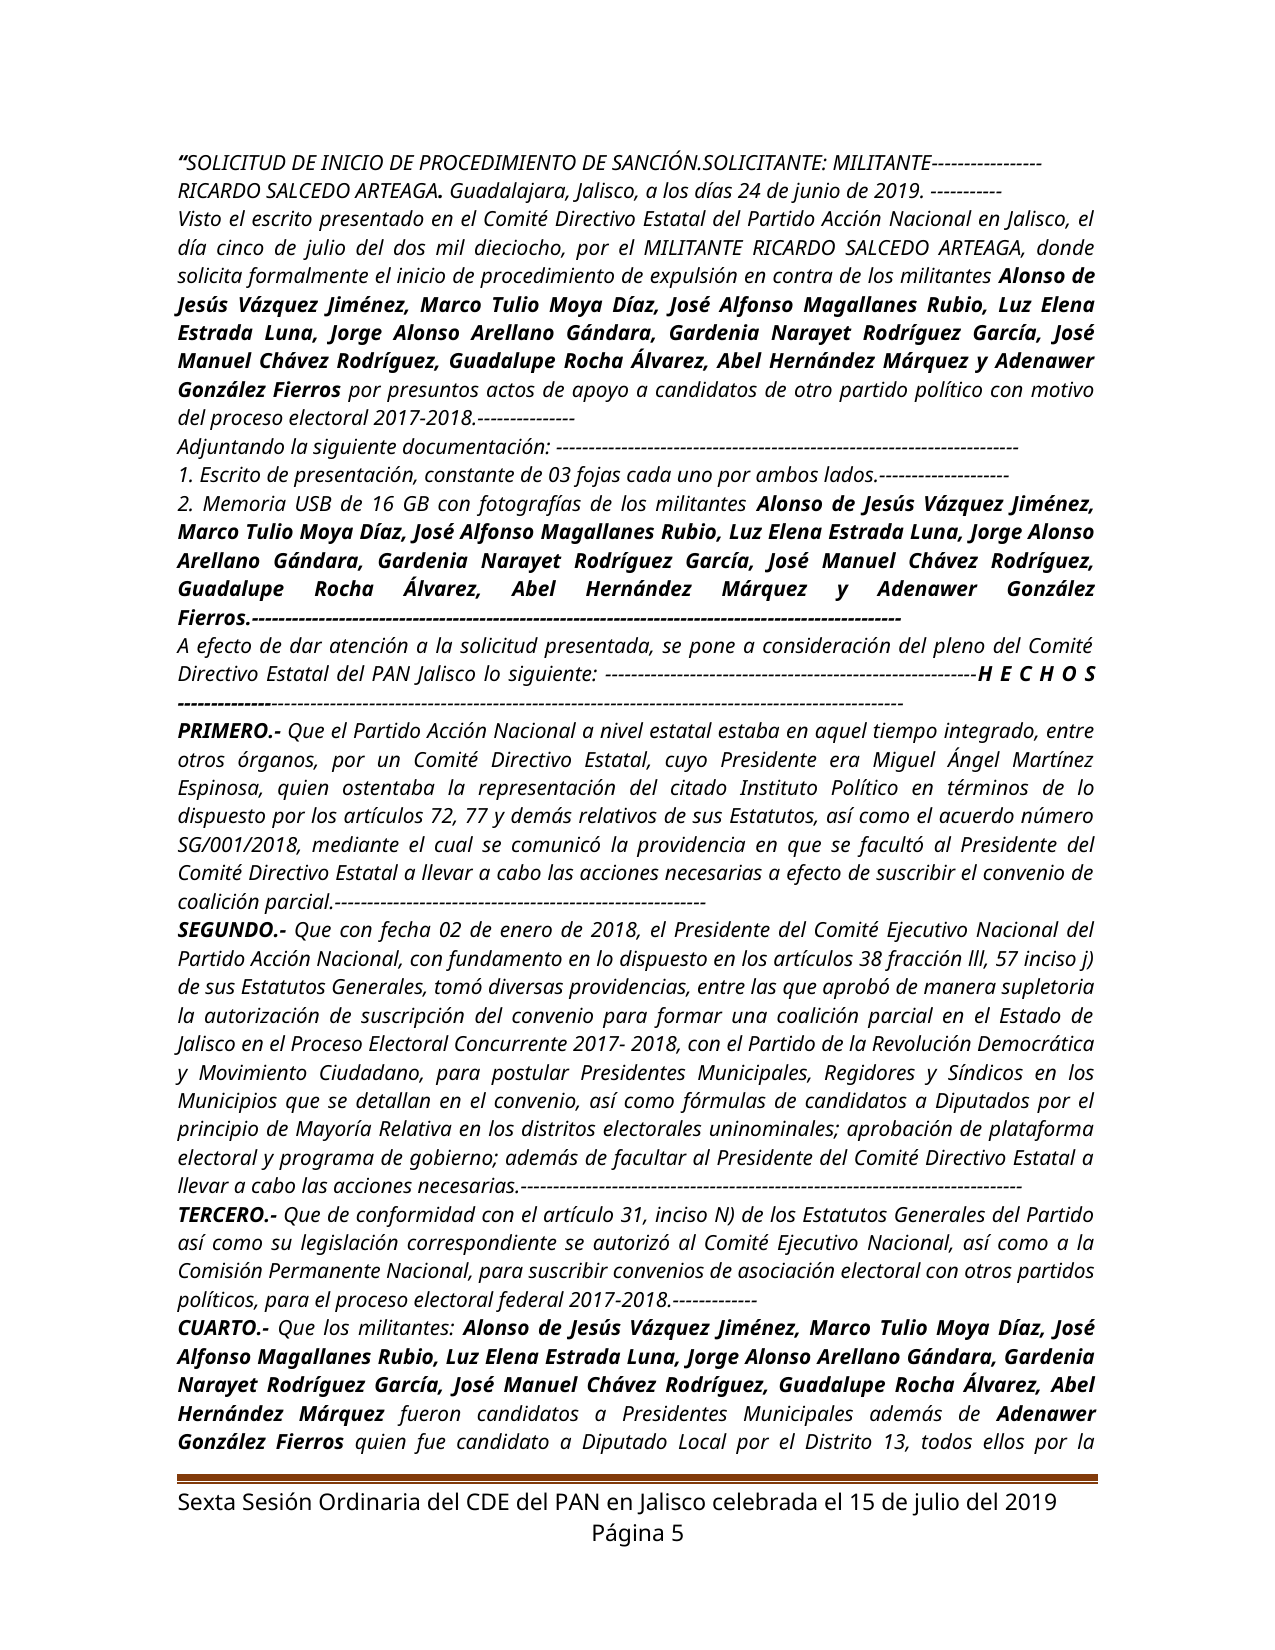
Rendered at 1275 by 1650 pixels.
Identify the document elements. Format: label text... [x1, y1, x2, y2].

text 1. Escrito de presentación, constante de 03 fojas cada uno por ambos lados.-------------------- [177, 460, 1098, 489]
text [177, 1313, 1098, 1456]
text A efecto de dar atención a la solicitud presentada, se pone a consideración del pleno del Comité Directivo Estatal del PAN Jalisco lo siguiente: ---------------------------------------------------------H E C H O S --------------------------------------------------------------------------------------------------------------- [177, 631, 1098, 716]
text “SOLICITUD DE INICIO DE PROCEDIMIENTO DE SANCIÓN.SOLICITANTE: MILITANTE-----------------RICARDO SALCEDO ARTEAGA. Guadalajara, Jalisco, a los días 24 de junio de 2019. ----------- [177, 148, 1098, 204]
text 2. Memoria USB de 16 GB con fotografías de los militantes Alonso de Jesús Vázquez Jiménez, Marco Tulio Moya Díaz, José Alfonso Magallanes Rubio, Luz Elena Estrada Luna, Jorge Alonso Arellano Gándara, Gardenia Narayet Rodríguez García, José Manuel Chávez Rodríguez, Guadalupe Rocha Álvarez, Abel Hernández Márquez y Adenawer González Fierros.------------------------------------------------------------------------------------------------- [177, 489, 1098, 631]
text TERCERO.- Que de conformidad con el artículo 31, inciso N) de los Estatutos Generales del Partido así como su legislación correspondiente se autorizó al Comité Ejecutivo Nacional, así como a la Comisión Permanente Nacional, para suscribir convenios de asociación electoral con otros partidos políticos, para el proceso electoral federal 2017-2018.------------- [177, 1200, 1098, 1313]
text Adjuntando la siguiente documentación: ----------------------------------------------------------------------- [177, 432, 1098, 460]
text PRIMERO.- Que el Partido Acción Nacional a nivel estatal estaba en aquel tiempo integrado, entre otros órganos, por un Comité Directivo Estatal, cuyo Presidente era Miguel Ángel Martínez Espinosa, quien ostentaba la representación del citado Instituto Político en términos de lo dispuesto por los artículos 72, 77 y demás relativos de sus Estatutos, así como el acuerdo número SG/001/2018, mediante el cual se comunicó la providencia en que se facultó al Presidente del Comité Directivo Estatal a llevar a cabo las acciones necesarias a efecto de suscribir el convenio de coalición parcial.--------------------------------------------------------- [177, 716, 1098, 915]
text Visto el escrito presentado en el Comité Directivo Estatal del Partido Acción Nacional en Jalisco, el día cinco de julio del dos mil dieciocho, por el MILITANTE RICARDO SALCEDO ARTEAGA, donde solicita formalmente el inicio de procedimiento de expulsión en contra de los militantes Alonso de Jesús Vázquez Jiménez, Marco Tulio Moya Díaz, José Alfonso Magallanes Rubio, Luz Elena Estrada Luna, Jorge Alonso Arellano Gándara, Gardenia Narayet Rodríguez García, José Manuel Chávez Rodríguez, Guadalupe Rocha Álvarez, Abel Hernández Márquez y Adenawer González Fierros por presuntos actos de apoyo a candidatos de otro partido político con motivo del proceso electoral 2017-2018.--------------- [177, 204, 1098, 432]
text SEGUNDO.- Que con fecha 02 de enero de 2018, el Presidente del Comité Ejecutivo Nacional del Partido Acción Nacional, con fundamento en lo dispuesto en los artículos 38 fracción lll, 57 inciso j) de sus Estatutos Generales, tomó diversas providencias, entre las que aprobó de manera supletoria la autorización de suscripción del convenio para formar una coalición parcial en el Estado de Jalisco en el Proceso Electoral Concurrente 2017- 2018, con el Partido de la Revolución Democrática y Movimiento Ciudadano, para postular Presidentes Municipales, Regidores y Síndicos en los Municipios que se detallan en el convenio, así como fórmulas de candidatos a Diputados por el principio de Mayoría Relativa en los distritos electorales uninominales; aprobación de plataforma electoral y programa de gobierno; además de facultar al Presidente del Comité Directivo Estatal a llevar a cabo las acciones necesarias.----------------------------------------------------------------------------- [177, 915, 1098, 1200]
